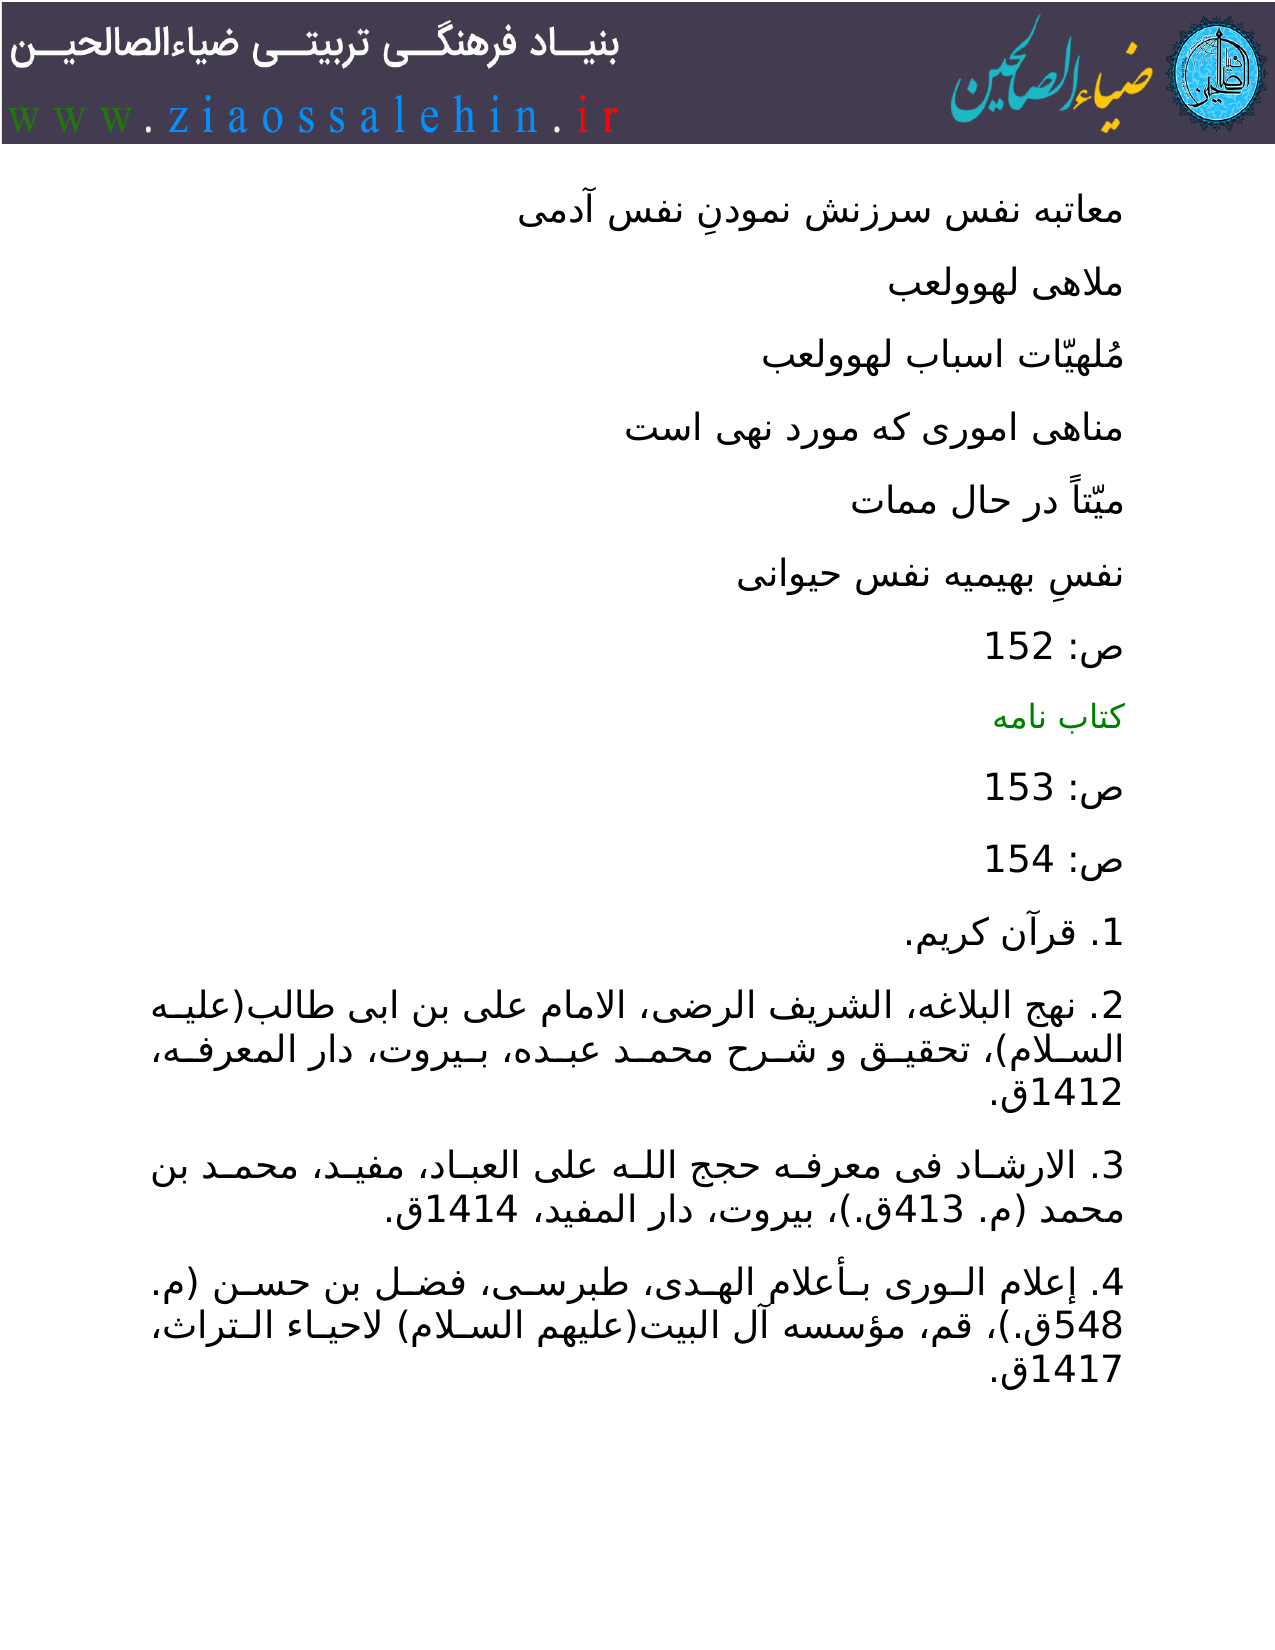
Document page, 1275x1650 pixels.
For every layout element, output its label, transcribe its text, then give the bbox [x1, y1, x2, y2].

text 3. الارشاد فی معرفه حجج الله علی العباد، مفید، محمد بن محمد (م. 413ق.)، بیروت، دار المفید، 1414ق. [150, 1144, 1125, 1231]
text نفسِ بهیمیه نفس حیوانی [150, 552, 1125, 595]
text ص: 153 [150, 765, 1125, 809]
text ملاهی لهوولعب [150, 260, 1125, 304]
text میّتاً در حال ممات [150, 479, 1125, 522]
text مناهی اموری که مورد نهی است [150, 406, 1125, 449]
text 1. قرآن کریم. [150, 911, 1125, 954]
text 4. إعلام الوری بأعلام الهدی، طبرسی، فضل بن حسن (م. 548ق.)، قم، مؤسسه آل البیت(علیهم السلام) لاحیاء التراث، 1417ق. [150, 1260, 1125, 1391]
text معاتبه نفس سرزنش نمودنِ نفس آدمی [150, 187, 1125, 231]
text مُلهیّات اسباب لهوولعب [150, 333, 1125, 377]
picture [1, 2, 1275, 144]
text ص: 154 [150, 838, 1125, 882]
subtitle کتاب نامه [150, 697, 1125, 736]
text ص: 152 [150, 624, 1125, 668]
text 2. نهج البلاغه، الشریف الرضی، الامام علی بن ابی طالب(علیه السلام)، تحقیق و شرح محمد عبده، بیروت، دار المعرفه، 1412ق. [150, 984, 1125, 1114]
